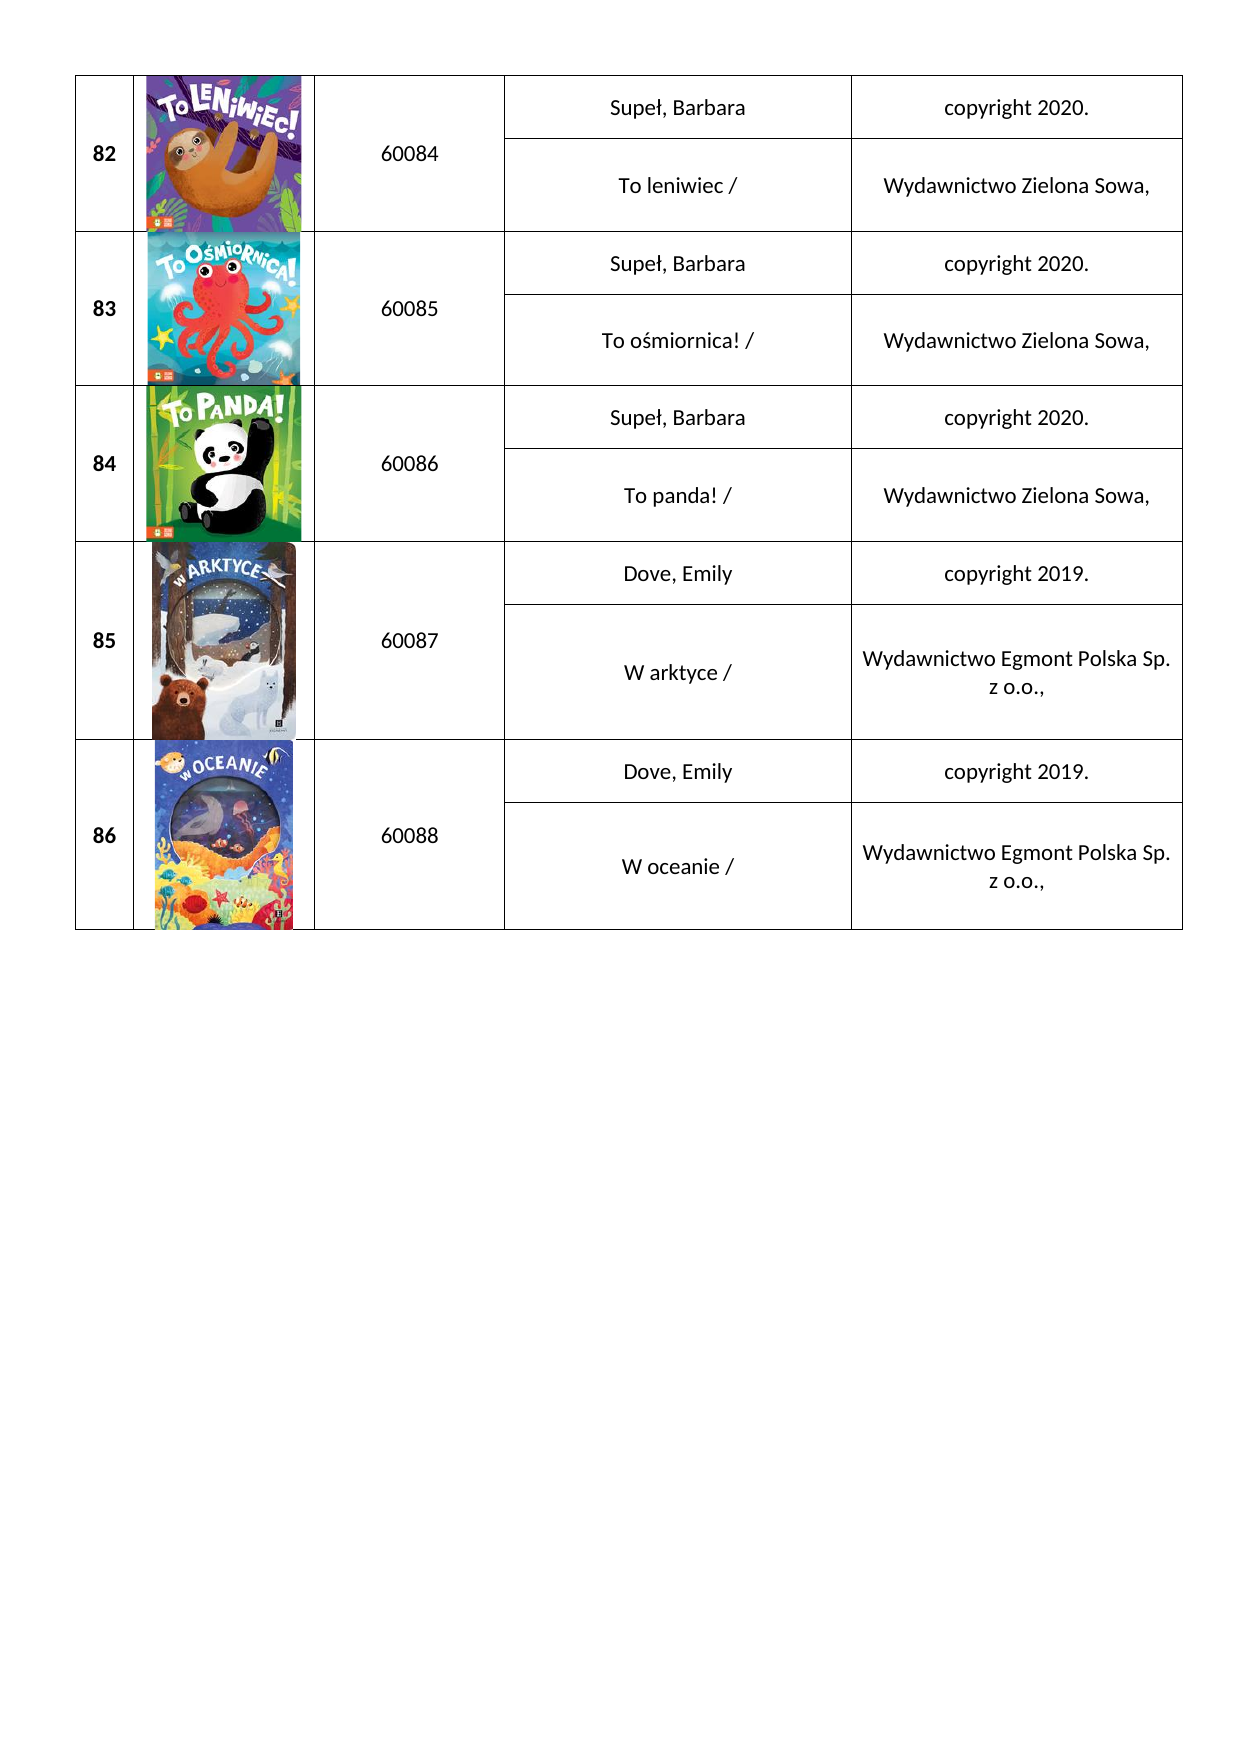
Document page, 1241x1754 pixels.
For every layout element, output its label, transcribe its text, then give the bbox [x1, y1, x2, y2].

table_cell [134, 386, 146, 541]
table_cell copyright 2020. [852, 232, 1182, 294]
table_cell 60088 [315, 740, 504, 929]
picture [146, 386, 302, 930]
table_cell copyright 2019. [852, 740, 1182, 802]
table_cell To panda! / [505, 449, 851, 541]
table_cell Wydawnictwo Egmont Polska Sp. z o.o., [852, 803, 1182, 929]
table_cell Dove, Emily [505, 740, 851, 802]
table_cell W oceanie / [505, 803, 851, 929]
table_cell Dove, Emily [505, 542, 851, 604]
table_cell 60084 [315, 76, 504, 231]
table_cell W arktyce / [505, 605, 851, 739]
table_cell 60085 [315, 232, 504, 385]
table_cell [301, 232, 314, 385]
table_cell [302, 76, 314, 231]
table_cell [302, 386, 314, 541]
table_cell [293, 740, 314, 929]
table_cell [134, 542, 152, 739]
table_cell 86 [76, 740, 133, 929]
table_cell [296, 542, 314, 739]
table_cell Wydawnictwo Zielona Sowa, [852, 295, 1182, 385]
table_cell 82 [76, 76, 133, 231]
table_cell [134, 740, 154, 929]
table_cell Wydawnictwo Zielona Sowa, [852, 139, 1182, 231]
table_cell 83 [76, 232, 133, 385]
table_cell To ośmiornica! / [505, 295, 851, 385]
table_cell Supeł, Barbara [505, 232, 851, 294]
table_cell Wydawnictwo Egmont Polska Sp. z o.o., [852, 605, 1182, 739]
table_cell 84 [76, 386, 133, 541]
table_cell 60086 [315, 386, 504, 541]
table_cell 60087 [315, 542, 504, 739]
table_cell copyright 2020. [852, 386, 1182, 447]
table_cell [134, 232, 147, 385]
table_cell Wydawnictwo Zielona Sowa, [852, 449, 1182, 541]
picture [146, 76, 302, 385]
table_cell 85 [76, 542, 133, 739]
table_cell copyright 2019. [852, 542, 1182, 604]
table_cell copyright 2020. [852, 76, 1182, 137]
table_cell [134, 76, 146, 231]
table_cell Supeł, Barbara [505, 76, 851, 137]
table_cell To leniwiec / [505, 139, 851, 231]
table_cell Supeł, Barbara [505, 386, 851, 447]
